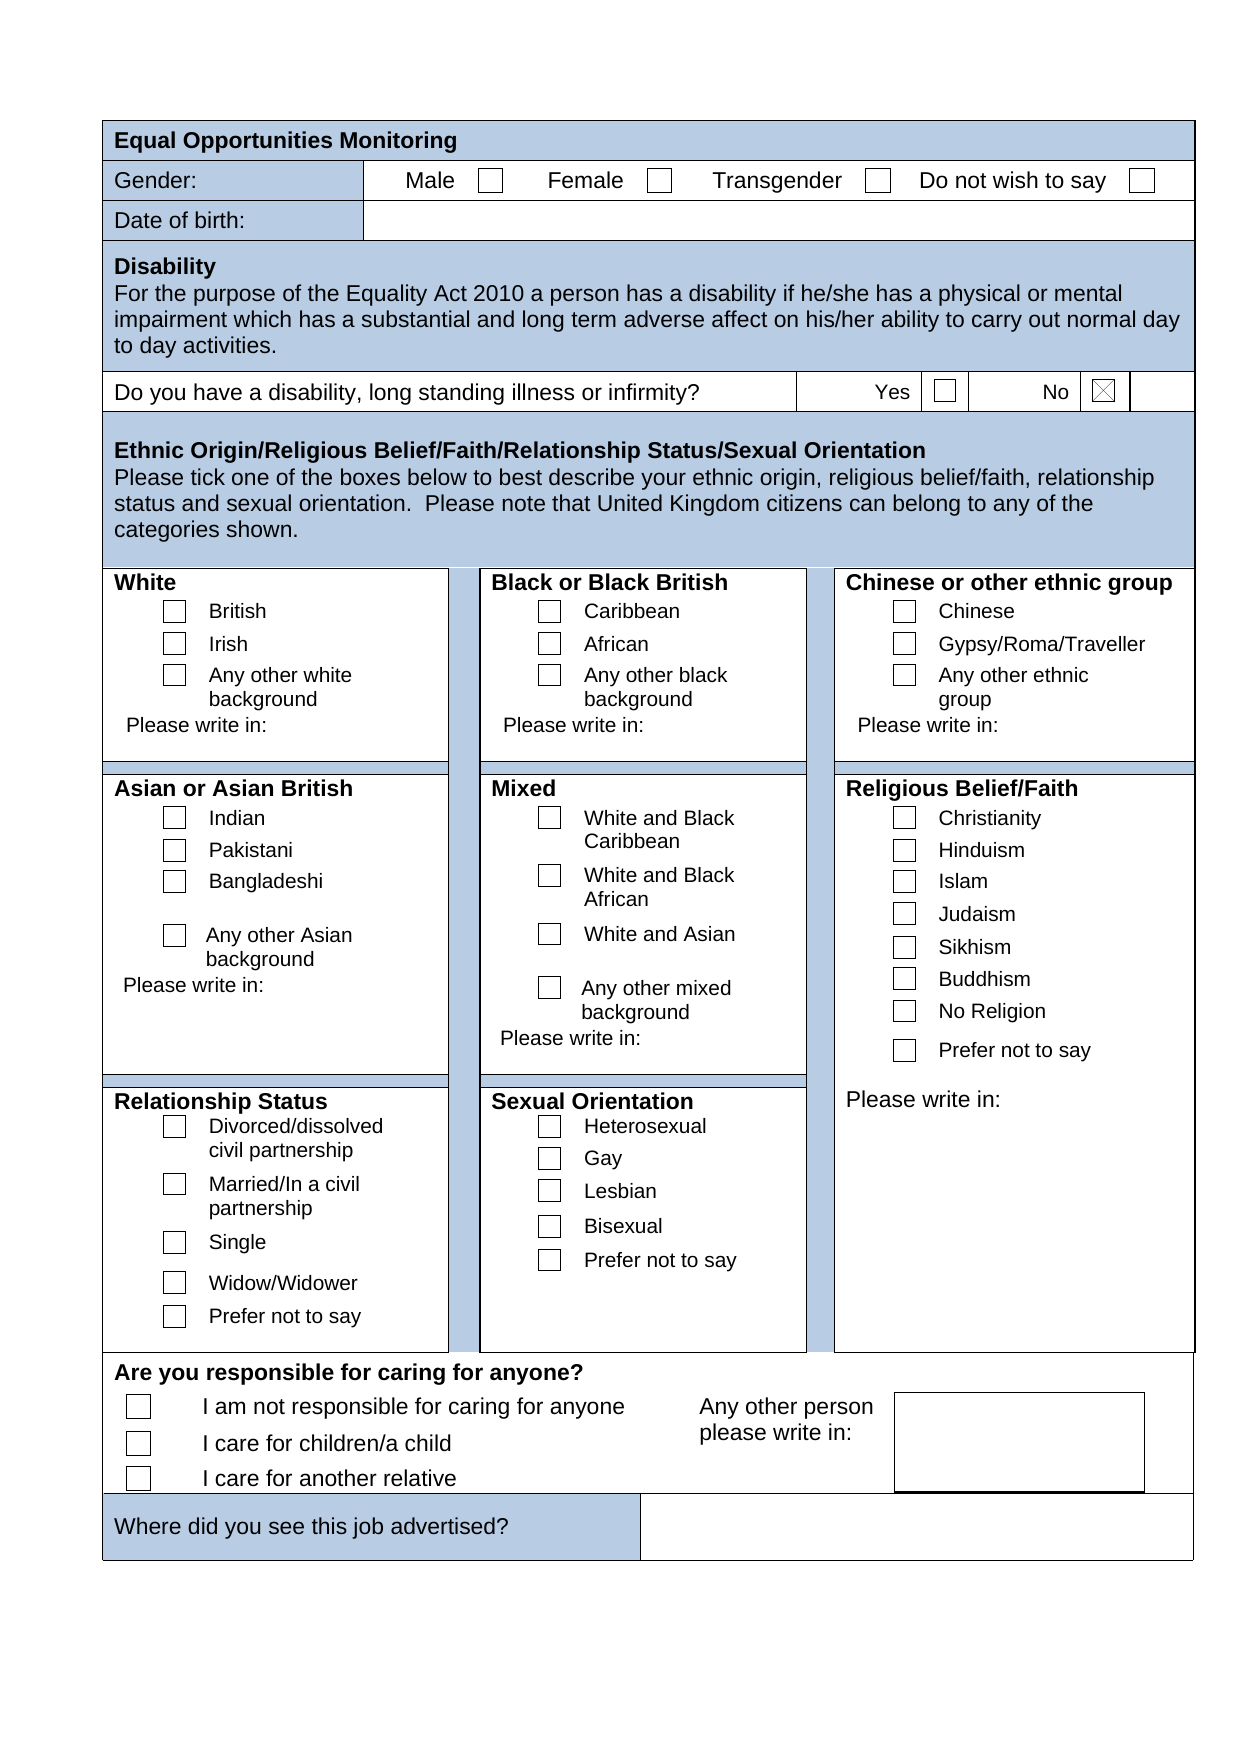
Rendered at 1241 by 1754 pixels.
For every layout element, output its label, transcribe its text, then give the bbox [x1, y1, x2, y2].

table_cell [1117, 161, 1166, 200]
table_cell [364, 201, 1194, 240]
table_cell Do you have a disability, long standing illness or infirmity? [103, 372, 796, 411]
table_cell [1166, 161, 1194, 200]
table_cell Black or Black British [481, 569, 806, 761]
table_cell Yes [797, 372, 921, 411]
table_cell [103, 1075, 448, 1087]
table_cell Asian or Asian British [103, 775, 448, 1073]
table_cell Chinese or other ethnic group [835, 569, 1194, 761]
table_cell No [969, 372, 1080, 411]
table_cell [835, 762, 1194, 774]
table_cell [807, 568, 834, 1352]
table_cell Transgender [684, 161, 853, 200]
table_cell [103, 762, 448, 774]
table_cell Mixed [481, 775, 806, 1073]
table_cell Gender: [103, 161, 363, 200]
table_cell Ethnic Origin/Religious Belief/Faith/Relationship Status/Sexual Orientation Please tick one of the boxes below to best describe your ethnic origin, religious belief/faith, relationship status and sexual orientation. Please note that citizens can belong to any of the categories shown. [103, 412, 1194, 567]
table_cell Where did you see this job advertised? [103, 1494, 640, 1560]
table_cell [641, 1494, 1193, 1560]
table_cell [466, 161, 515, 200]
table_cell Religious Belief/Faith Please write in: [835, 775, 1194, 1352]
table_cell Date of birth: [103, 201, 363, 240]
table_cell Disability For the purpose of the Equality Act 2010 a person has a disability if he/she has a physical or mental impairment which has a substantial and long term adverse affect on his/her ability to carry out normal day to day activities. [103, 241, 1194, 371]
table_cell Female [515, 161, 635, 200]
table_cell [481, 1075, 806, 1087]
table_cell [449, 568, 479, 1352]
table_cell [1131, 372, 1194, 411]
table_cell [481, 762, 806, 774]
table_cell Sexual Orientation [481, 1088, 806, 1352]
table_cell [635, 161, 683, 200]
table_cell Are you responsible for caring for anyone? [103, 1352, 1193, 1492]
table_cell White [103, 569, 448, 761]
table_cell [1081, 372, 1129, 411]
table_cell [853, 161, 902, 200]
table_cell [922, 372, 968, 411]
table_cell Male [364, 161, 466, 200]
table_cell Equal Opportunities Monitoring [103, 121, 1194, 160]
table_cell Relationship Status [103, 1088, 448, 1352]
table_cell Do not wish to say [902, 161, 1117, 200]
